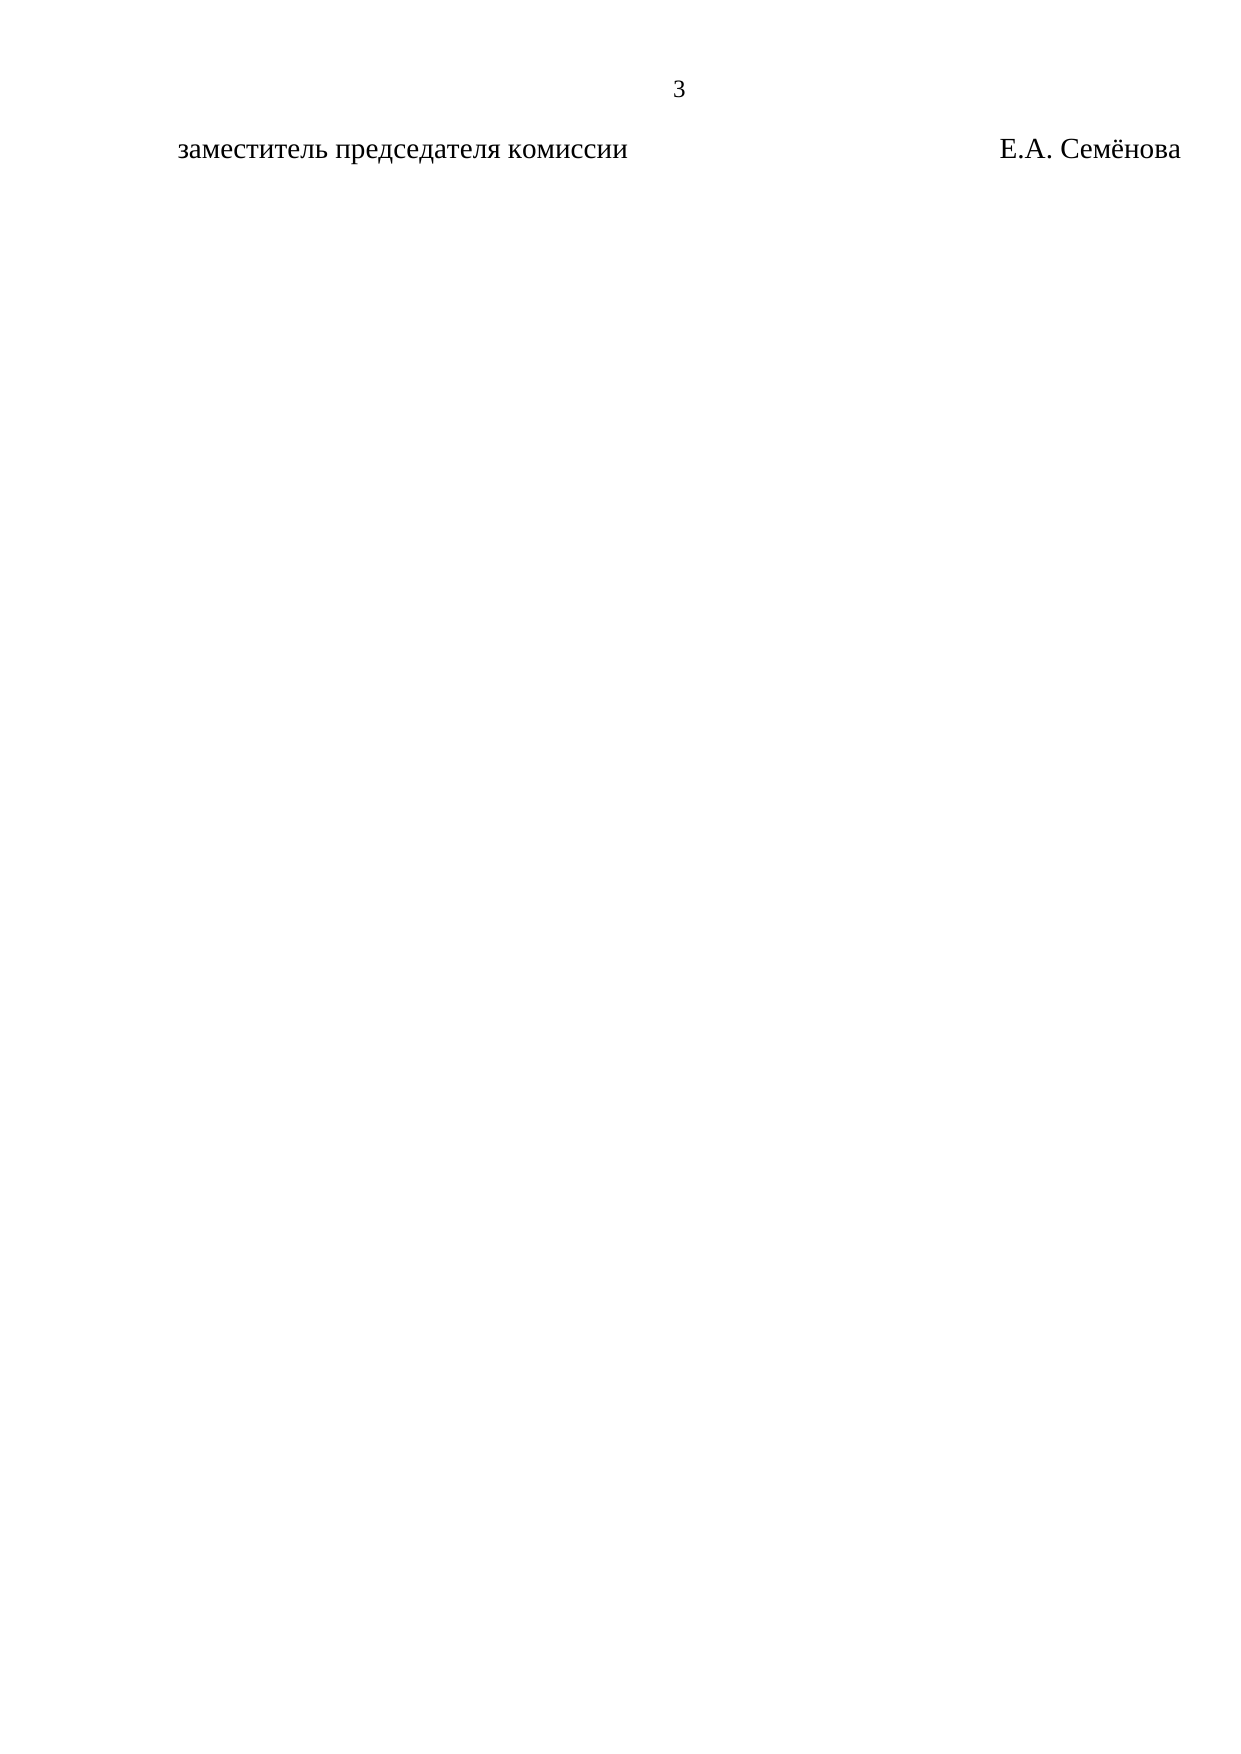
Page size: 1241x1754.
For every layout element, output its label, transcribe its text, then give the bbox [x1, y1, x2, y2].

text заместитель председателя комиссии Е.А. Семёнова [177, 131, 1181, 165]
